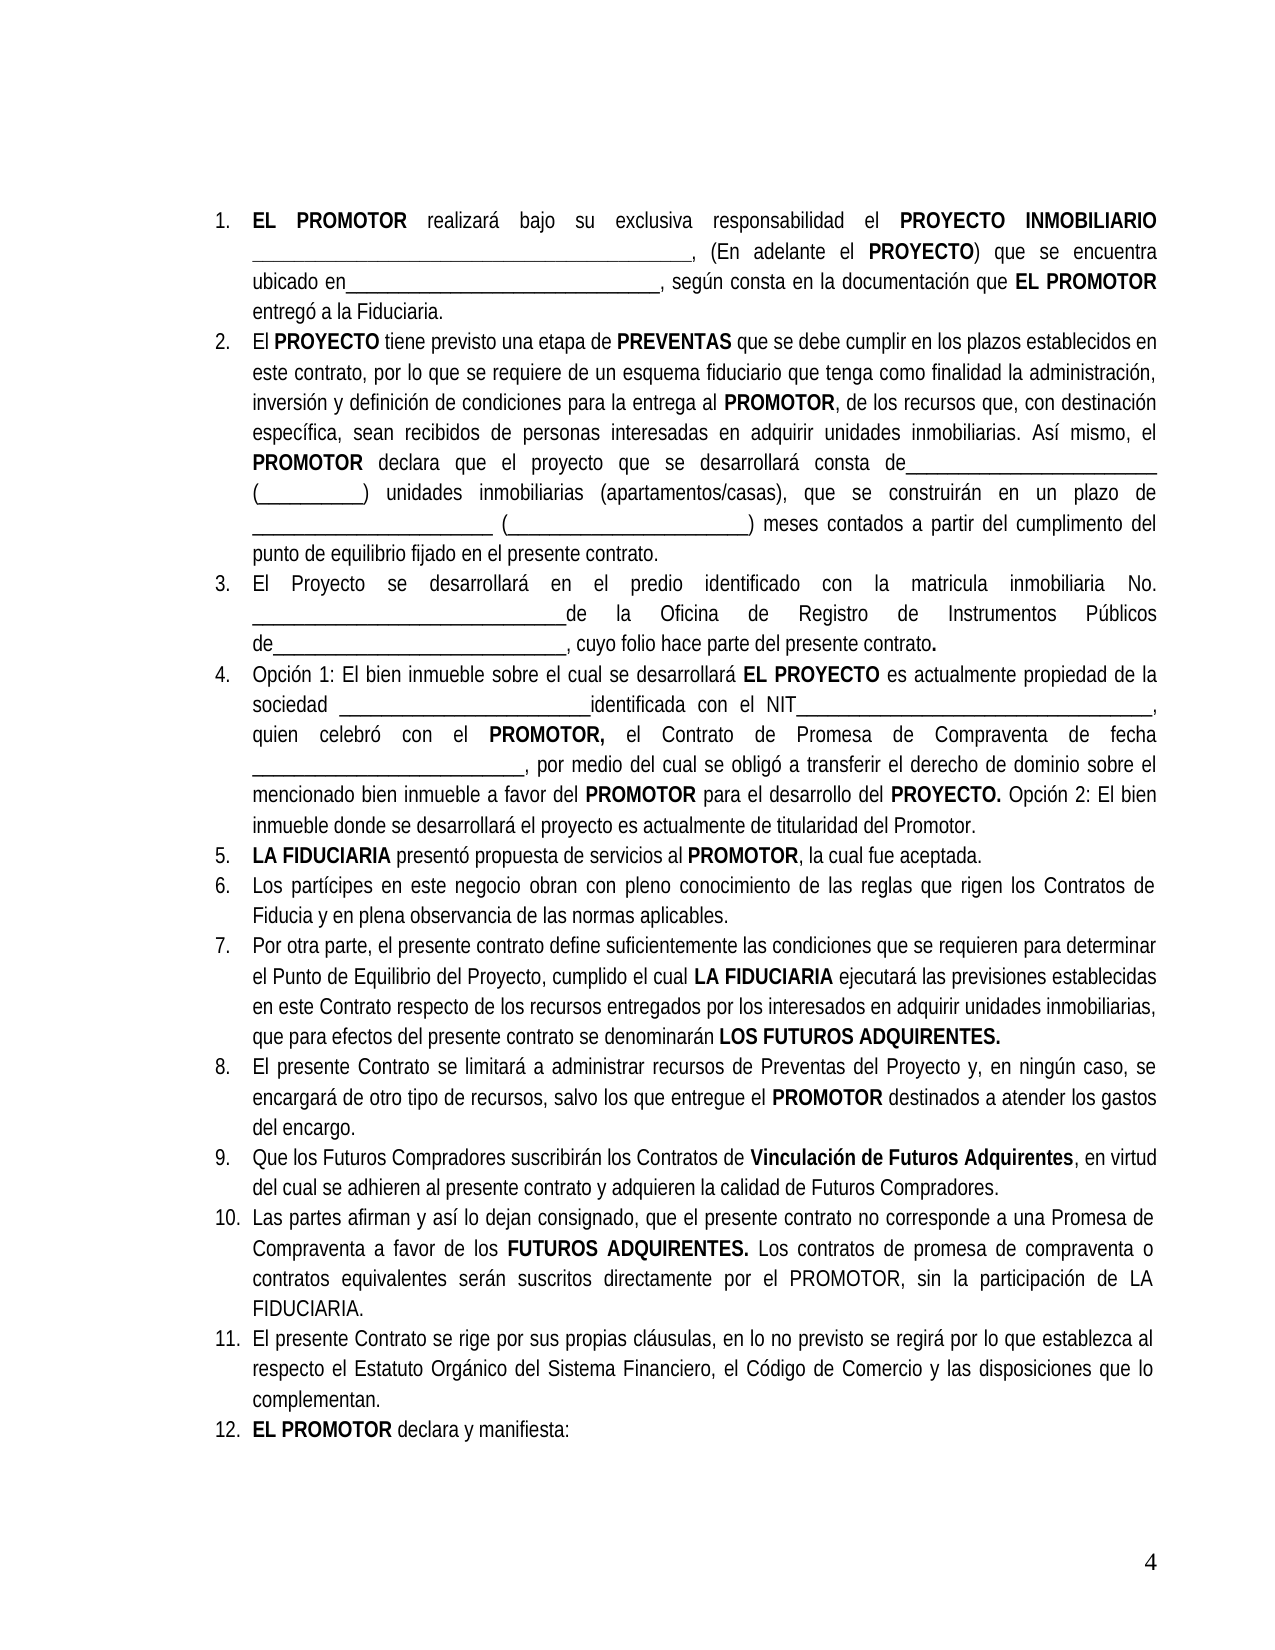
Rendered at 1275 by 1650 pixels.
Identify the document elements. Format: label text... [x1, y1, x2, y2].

list Las partes afirman y así lo dejan consignado, que el presente contrato no corresponde a una Promesa de Compraventa a favor de los FUTUROS ADQUIRENTES. Los contratos de promesa de compraventa o contratos equivalentes serán suscritos directamente por el PROMOTOR, sin la participación de LA FIDUCIARIA. [215, 1204, 1154, 1321]
list Que los Futuros Compradores suscribirán los Contratos de Vinculación de Futuros Adquirentes, en virtud del cual se adhieren al presente contrato y adquieren la calidad de Futuros Compradores. [215, 1144, 1157, 1200]
list LA FIDUCIARIA presentó propuesta de servicios al PROMOTOR, la cual fue aceptada. [215, 842, 1157, 868]
list Por otra parte, el presente contrato define suficientemente las condiciones que se requieren para determinar el Punto de Equilibrio del Proyecto, cumplido el cual LA FIDUCIARIA ejecutará las previsiones establecidas en este Contrato respecto de los recursos entregados por los interesados en adquirir unidades inmobiliarias, que para efectos del presente contrato se denominarán LOS FUTUROS ADQUIRENTES. [215, 932, 1157, 1049]
list El presente Contrato se rige por sus propias cláusulas, en lo no previsto se regirá por lo que establezca al respecto el Estatuto Orgánico del Sistema Financiero, el Código de Comercio y las disposiciones que lo complementan. [215, 1325, 1154, 1412]
list Opción 1: El bien inmueble sobre el cual se desarrollará EL PROYECTO es actualmente propiedad de la sociedad ________________________identificada con el NIT__________________________________, quien celebró con el PROMOTOR, el Contrato de Promesa de Compraventa de fecha __________________________, por medio del cual se obligó a transferir el derecho de dominio sobre el mencionado bien inmueble a favor del PROMOTOR para el desarrollo del PROYECTO. Opción 2: El bien inmueble donde se desarrollará el proyecto es actualmente de titularidad del Promotor. [215, 661, 1157, 838]
list El PROYECTO tiene previsto una etapa de PREVENTAS que se debe cumplir en los plazos establecidos en este contrato, por lo que se requiere de un esquema fiduciario que tenga como finalidad la administración, inversión y definición de condiciones para la entrega al PROMOTOR, de los recursos que, con destinación específica, sean recibidos de personas interesadas en adquirir unidades inmobiliarias. Así mismo, el PROMOTOR declara que el proyecto que se desarrollará consta de________________________ (__________) unidades inmobiliarias (apartamentos/casas), que se construirán en un plazo de _______________________ (_______________________) meses contados a partir del cumplimento del punto de equilibrio fijado en el presente contrato. [215, 328, 1157, 566]
list El presente Contrato se limitará a administrar recursos de Preventas del Proyecto y, en ningún caso, se encargará de otro tipo de recursos, salvo los que entregue el PROMOTOR destinados a atender los gastos del encargo. [215, 1053, 1157, 1140]
list El Proyecto se desarrollará en el predio identificado con la matricula inmobiliaria No. ______________________________de la Oficina de Registro de Instrumentos Públicos de____________________________, cuyo folio hace parte del presente contrato. [215, 570, 1157, 657]
list Los partícipes en este negocio obran con pleno conocimiento de las reglas que rigen los Contratos de Fiducia y en plena observancia de las normas aplicables. [215, 872, 1157, 928]
list EL PROMOTOR declara y manifiesta: [215, 1416, 1154, 1442]
list EL PROMOTOR realizará bajo su exclusiva responsabilidad el PROYECTO INMOBILIARIO __________________________________________, (En adelante el PROYECTO) que se encuentra ubicado en______________________________, según consta en la documentación que EL PROMOTOR entregó a la Fiduciaria. [215, 207, 1157, 324]
